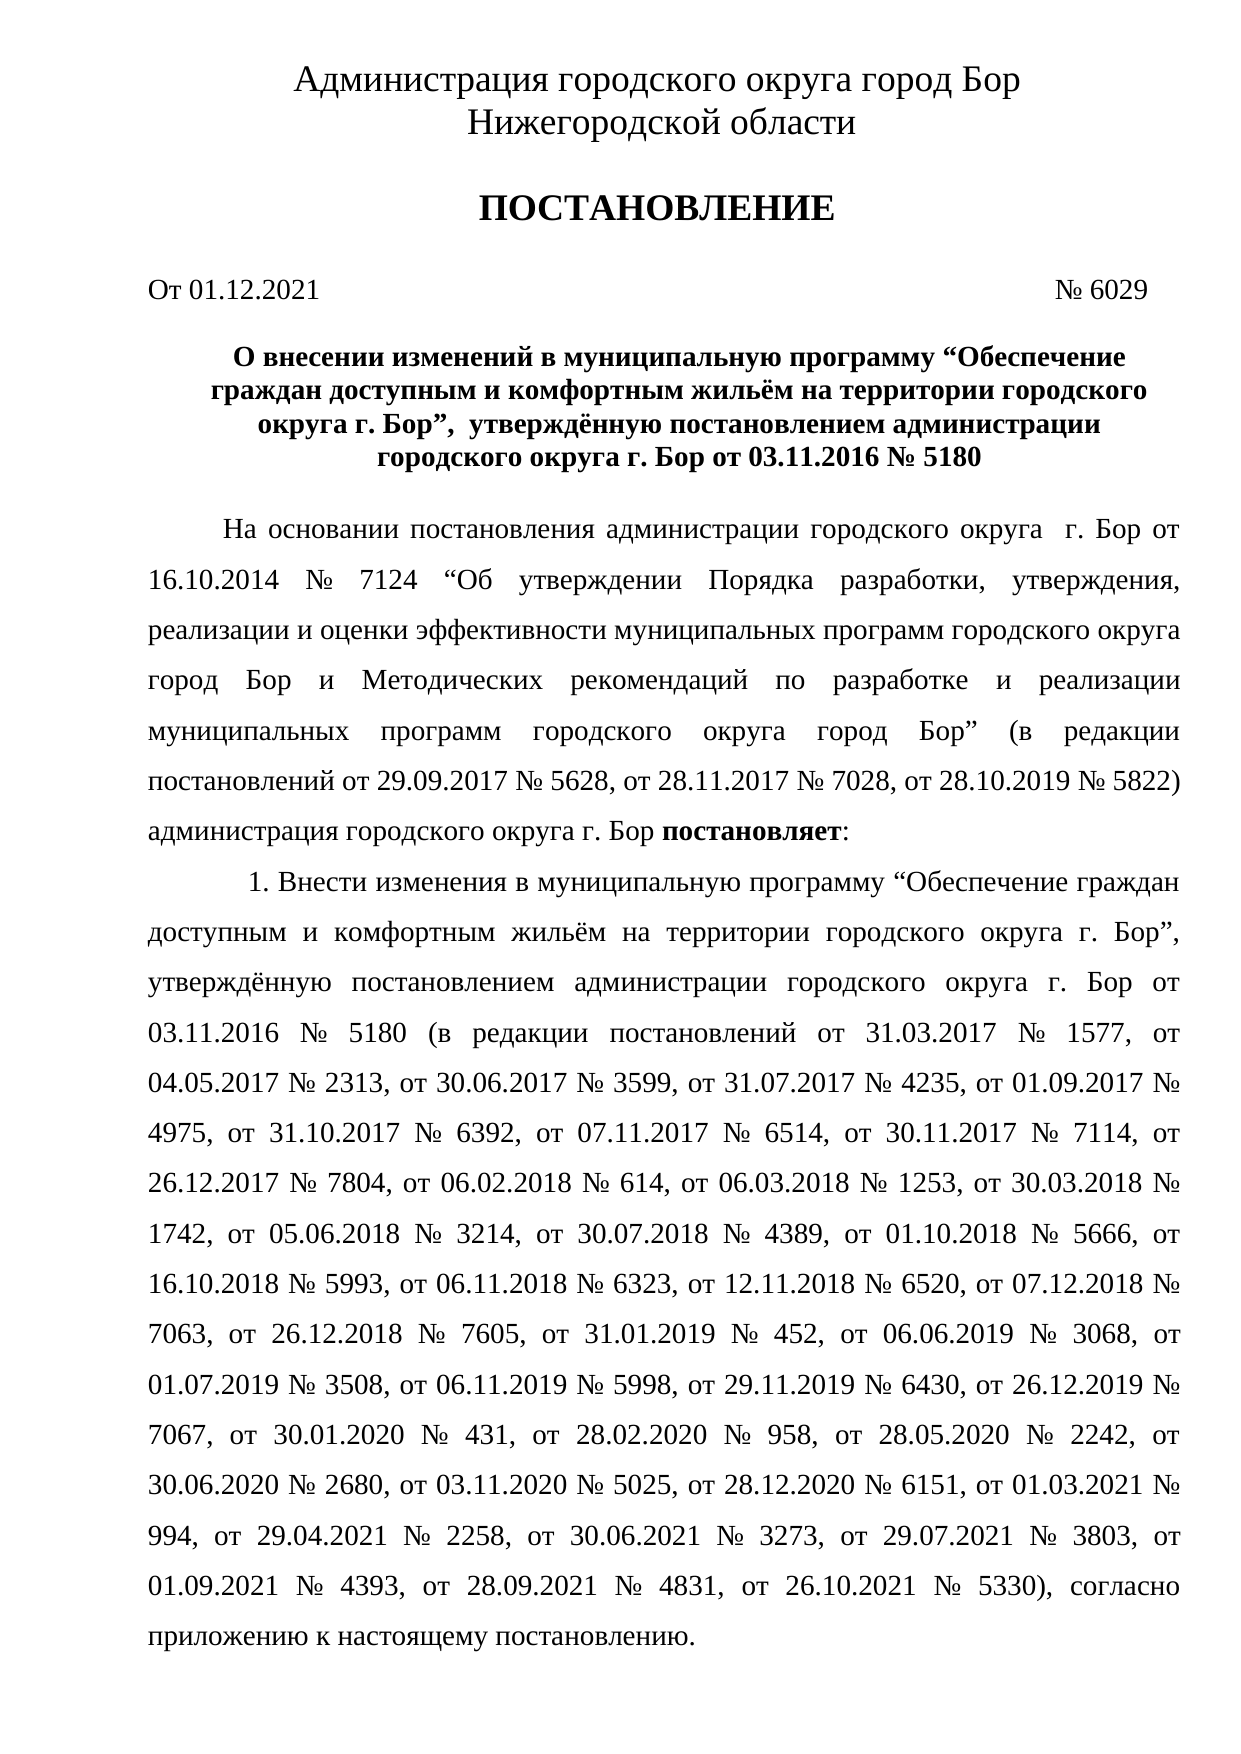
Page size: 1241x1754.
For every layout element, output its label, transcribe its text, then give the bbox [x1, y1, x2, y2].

text На основании постановления администрации городского округа г. Бор от 16.10.2014 № 7124 “Об утверждении Порядка разработки, утверждения, реализации и оценки эффективности муниципальных программ городского округа город Бор и Методических рекомендаций по разработке и реализации муниципальных программ городского округа город Бор” (в редакции постановлений от 29.09.2017 № 5628, от 28.11.2017 № 7028, от 28.10.2019 № 5822) администрация городского округа г. Бор постановляет: [148, 512, 1181, 847]
table_header № 6029 [620, 272, 1167, 305]
text Нижегородской области [133, 99, 1181, 142]
table_header От 01.12.2021 [136, 272, 620, 305]
text Администрация городского округа город Бор [133, 56, 1181, 99]
text ПОСТАНОВЛЕНИЕ [133, 186, 1181, 229]
text 1. Внести изменения в муниципальную программу “Обеспечение граждан доступным и комфортным жильём на территории городского округа г. Бор”, утверждённую постановлением администрации городского округа г. Бор от 03.11.2016 № 5180 (в редакции постановлений от 31.03.2017 № 1577, от 04.05.2017 № 2313, от 30.06.2017 № 3599, от 31.07.2017 № 4235, от 01.09.2017 № 4975, от 31.10.2017 № 6392, от 07.11.2017 № 6514, от 30.11.2017 № 7114, от 26.12.2017 № 7804, от 06.02.2018 № 614, от 06.03.2018 № 1253, от 30.03.2018 № 1742, от 05.06.2018 № 3214, от 30.07.2018 № 4389, от 01.10.2018 № 5666, от 16.10.2018 № 5993, от 06.11.2018 № 6323, от 12.11.2018 № 6520, от 07.12.2018 № 7063, от 26.12.2018 № 7605, от 31.01.2019 № 452, от 06.06.2019 № 3068, от 01.07.2019 № 3508, от 06.11.2019 № 5998, от 29.11.2019 № 6430, от 26.12.2019 № 7067, от 30.01.2020 № 431, от 28.02.2020 № 958, от 28.05.2020 № 2242, от 30.06.2020 № 2680, от 03.11.2020 № 5025, от 28.12.2020 № 6151, от 01.03.2021 № 994, от 29.04.2021 № 2258, от 30.06.2021 № 3273, от 29.07.2021 № 3803, от 01.09.2021 № 4393, от 28.09.2021 № 4831, от 26.10.2021 № 5330), согласно приложению к настоящему постановлению. [148, 864, 1181, 1652]
table_cell О внесении изменений в муниципальную программу “Обеспечение граждан доступным и комфортным жильём на территории городского округа г. Бор”, утверждённую постановлением администрации городского округа г. Бор от 03.11.2016 № 5180 [192, 305, 1167, 473]
